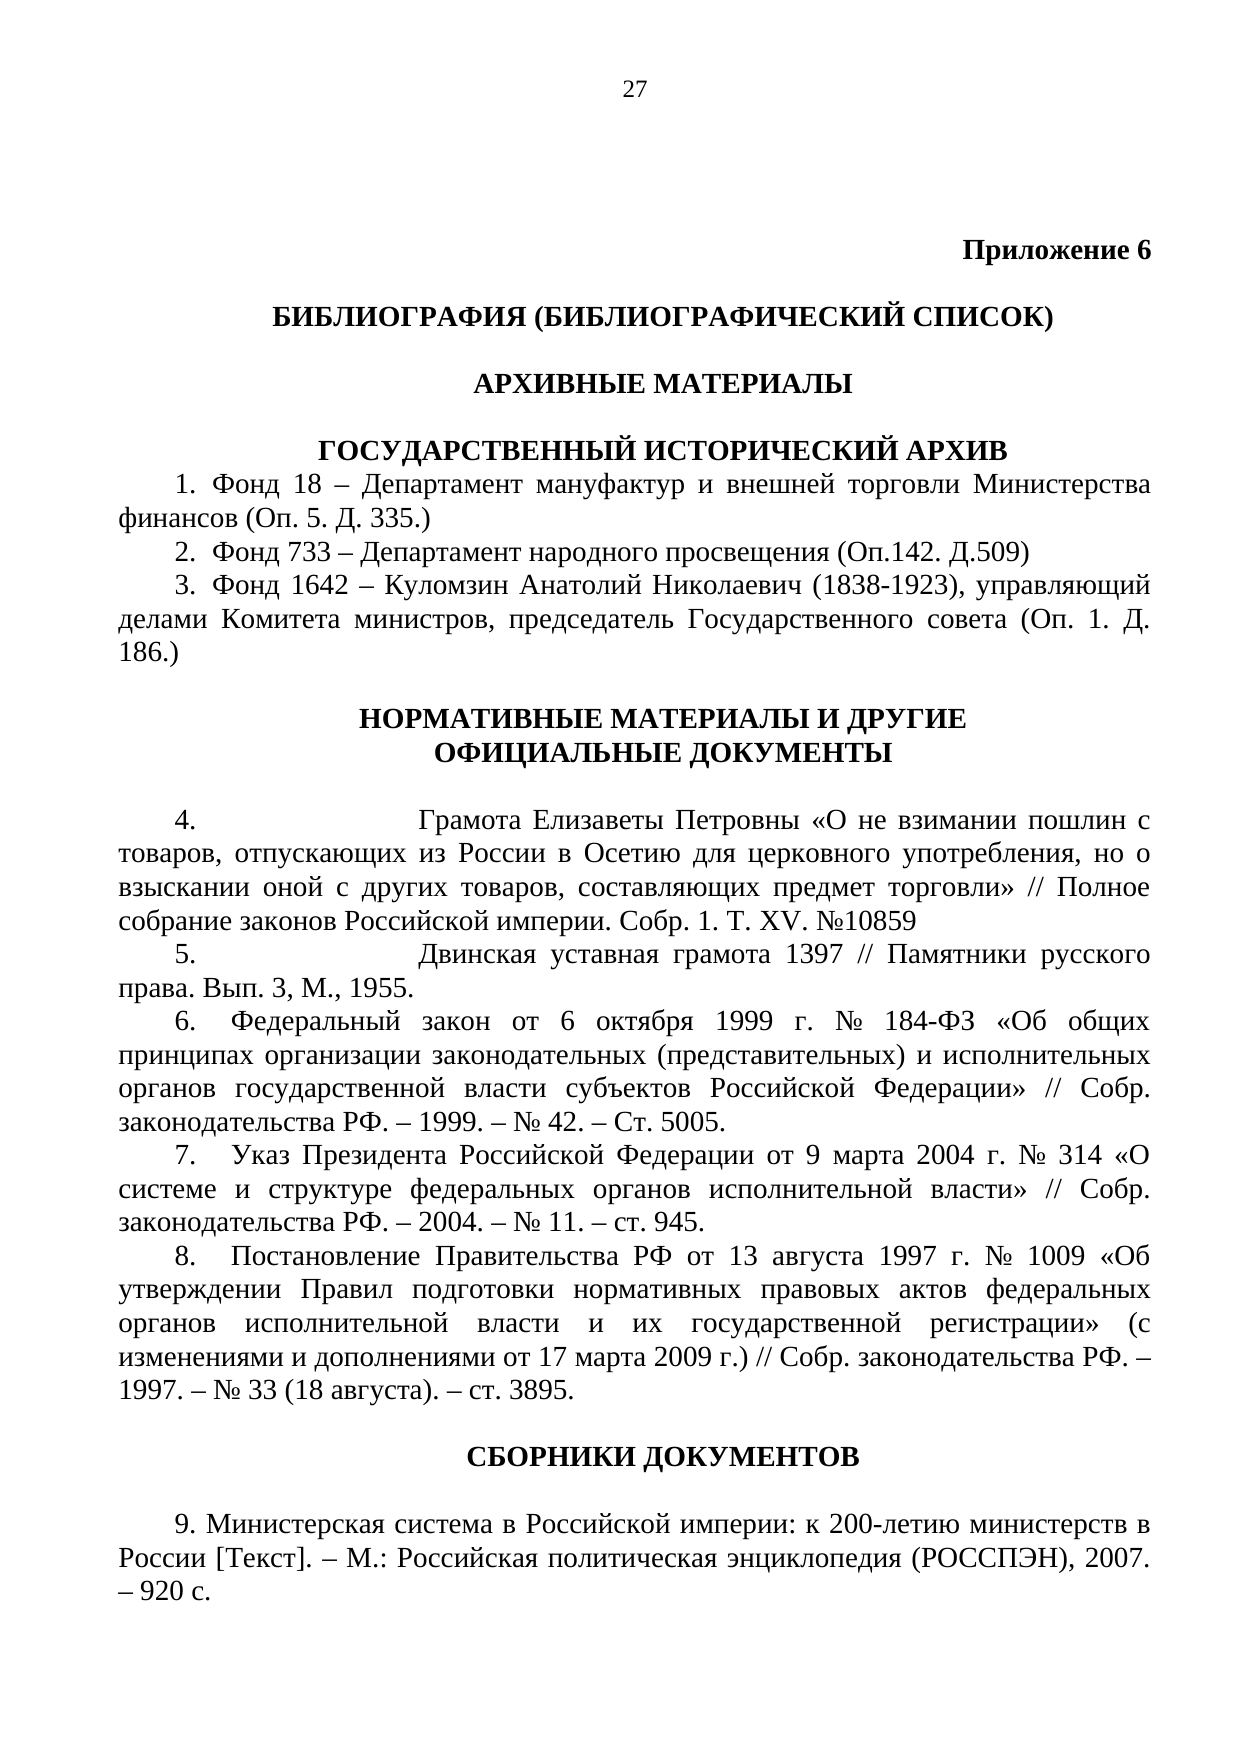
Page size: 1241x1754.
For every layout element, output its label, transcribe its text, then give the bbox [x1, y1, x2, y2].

text СБОРНИКИ ДОКУМЕНТОВ [118, 1439, 1152, 1473]
list Двинская уставная грамота 1397 // Памятники русского права. Вып. ., 1955. [118, 936, 1152, 1003]
list Указ Президента Российской Федерации от 9 марта . № 314 «О системе и структуре федеральных органов исполнительной власти» // Собр. законодательства РФ. – 2004. – № 11. – ст. 945. [118, 1137, 1152, 1238]
list Грамота Елизаветы Петровны «О не взимании пошлин с товаров, отпускающих из России в Осетию для церковного употребления, но о взыскании оной с других товаров, составляющих предмет торговли» // Полное собрание законов Российской империи. Собр. 1. Т. XV. №10859 [118, 802, 1152, 936]
text НОРМАТИВНЫЕ МАТЕРИАЛЫ И ДРУГИЕ [118, 701, 1152, 735]
text ОФИЦИАЛЬНЫЕ ДОКУМЕНТЫ [118, 735, 1152, 768]
list Фонд 733 – Департамент народного просвещения (Оп.142. Д.509) [118, 534, 1152, 567]
list Федеральный закон от 6 октября . № 184-ФЗ «Об общих принципах организации законодательных (представительных) и исполнительных органов государственной власти субъектов Российской Федерации» // Собр. законодательства РФ. – 1999. – № 42. – Ст. 5005. [118, 1003, 1152, 1137]
text 9. Министерская система в Российской империи: к 200-летию министерств в России [Текст]. – М.: Российская политическая энциклопедия (РОССПЭН), 2007. – 920 с. [118, 1506, 1152, 1607]
list Постановление Правительства РФ от 13 августа . № 1009 «Об утверждении Правил подготовки нормативных правовых актов федеральных органов исполнительной власти и их государственной регистрации» (с изменениями и дополнениями от 17 марта .) // Собр. законодательства РФ. – 1997. – № 33 (18 августа). – ст. 3895. [118, 1238, 1152, 1406]
text ГОСУДАРСТВЕННЫЙ ИСТОРИЧЕСКИЙ АРХИВ [118, 433, 1152, 467]
text АРХИВНЫЕ МАТЕРИАЛЫ [118, 366, 1152, 399]
text Приложение 6 [118, 232, 1152, 265]
list Фонд 18 – Департамент мануфактур и внешней торговли Министерства финансов (Оп. 5. Д. 335.) [118, 467, 1152, 534]
list Фонд 1642 – Куломзин Анатолий Николаевич (1838-1923), управляющий делами Комитета министров, председатель Государственного совета (Оп. 1. Д. 186.) [118, 567, 1152, 668]
text БИБЛИОГРАФИЯ (БИБЛИОГРАФИЧЕСКИЙ СПИСОК) [118, 299, 1152, 332]
